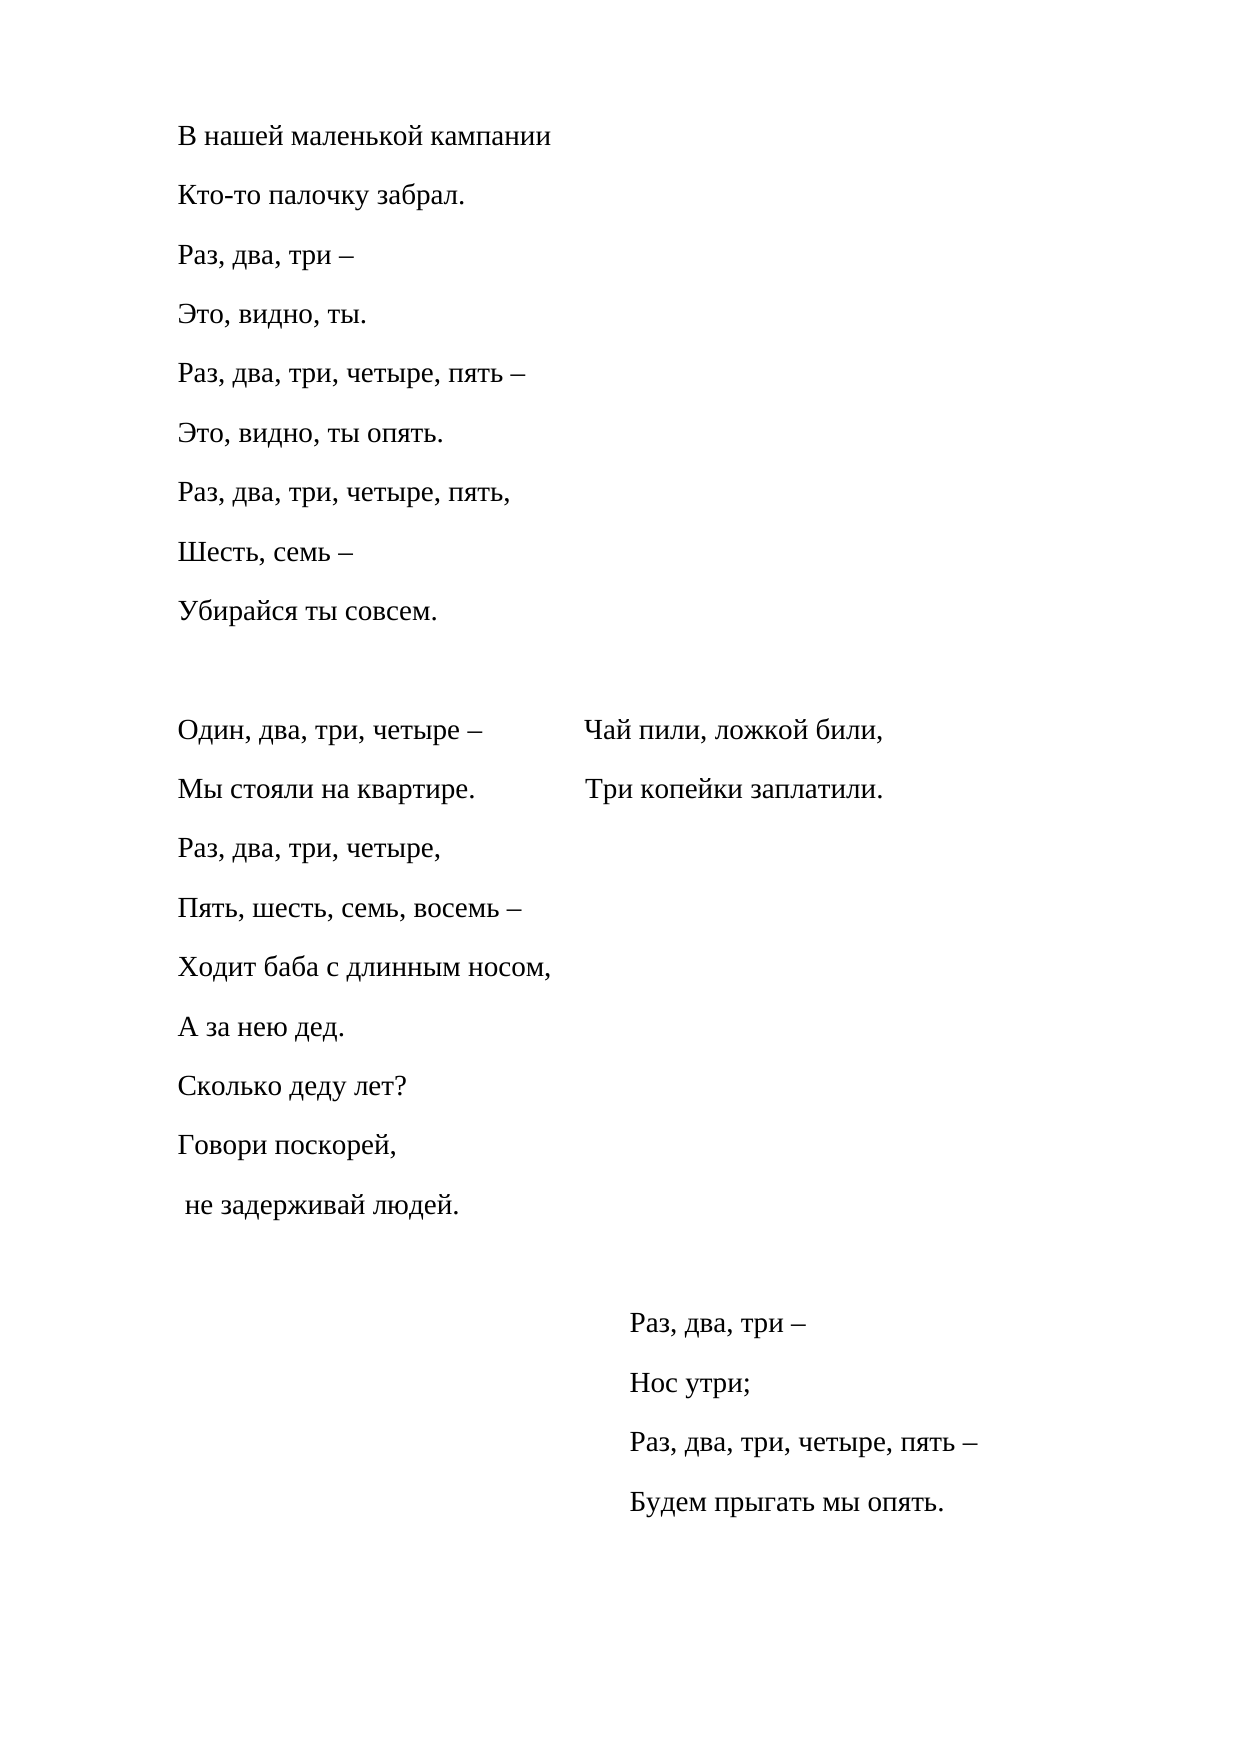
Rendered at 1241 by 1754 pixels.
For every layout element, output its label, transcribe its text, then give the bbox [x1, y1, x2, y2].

text Шесть, семь – [177, 534, 1152, 567]
text Раз, два, три, четыре, пять, [177, 474, 1152, 508]
text Раз, два, три – [177, 1306, 1152, 1339]
text Нос утри; [177, 1365, 1152, 1398]
text Один, два, три, четыре – Чай пили, ложкой били, [177, 712, 1152, 745]
text Мы стояли на квартире. Три копейки заплатили. [177, 771, 1152, 805]
text Раз, два, три, четыре, пять – [177, 1424, 1152, 1458]
text Это, видно, ты. [177, 296, 1152, 330]
text Кто-то палочку забрал. [177, 177, 1152, 211]
text Сколько деду лет? [177, 1068, 1152, 1102]
text Это, видно, ты опять. [177, 415, 1152, 448]
text Убирайся ты совсем. [177, 593, 1152, 627]
text В нашей маленькой кампании [177, 118, 1152, 152]
text Раз, два, три – [177, 237, 1152, 270]
text Раз, два, три, четыре, [177, 831, 1152, 864]
text Пять, шесть, семь, восемь – [177, 890, 1152, 923]
text не задерживай людей. [177, 1187, 1152, 1220]
text Будем прыгать мы опять. [177, 1484, 1152, 1517]
text Раз, два, три, четыре, пять – [177, 356, 1152, 389]
text Ходит баба с длинным носом, [177, 949, 1152, 983]
text А за нею дед. [177, 1009, 1152, 1042]
text Говори поскорей, [177, 1127, 1152, 1161]
